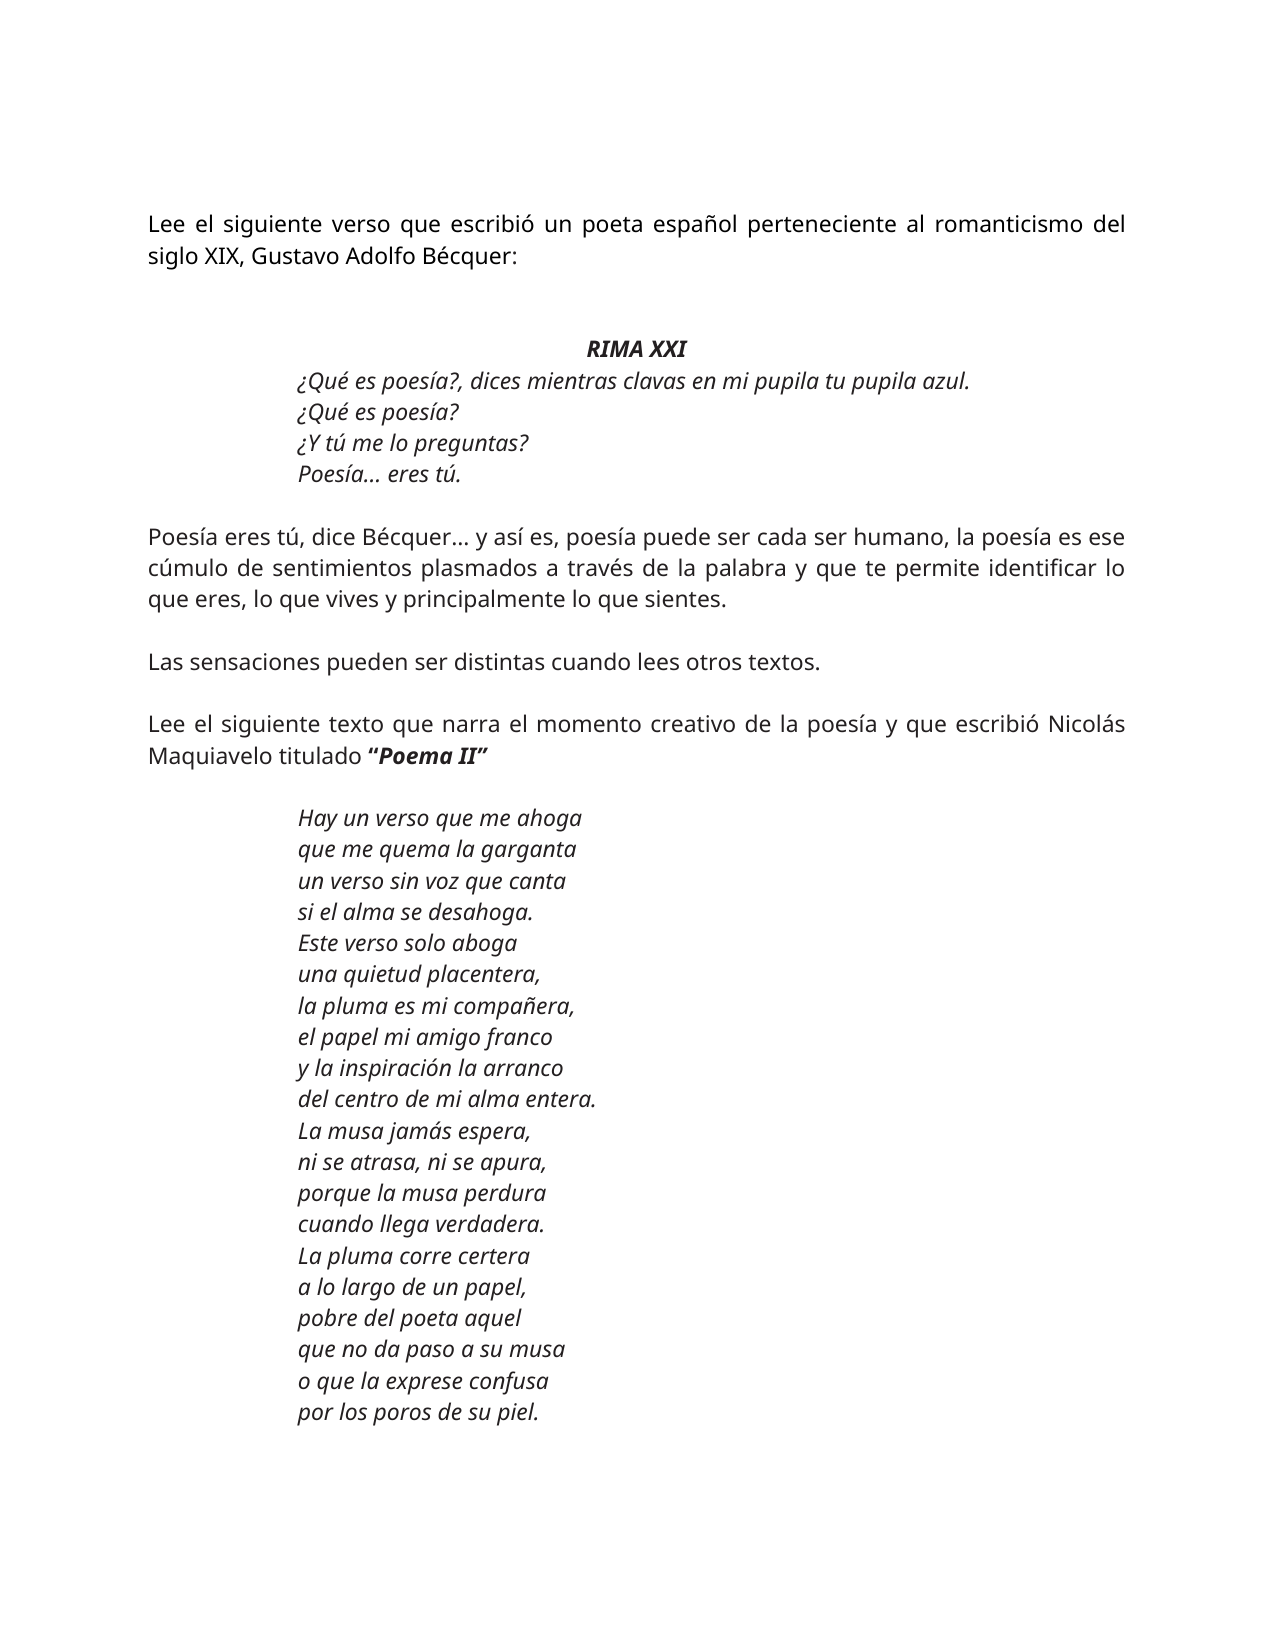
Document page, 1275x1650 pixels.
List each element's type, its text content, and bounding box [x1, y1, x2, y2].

text RIMA XXI [148, 333, 1127, 365]
text La musa jamás espera, [298, 1115, 1127, 1146]
text Lee el siguiente texto que narra el momento creativo de la poesía y que escribió Nicolás Maquiavelo titulado “Poema II” [148, 708, 1127, 771]
text que me quema la garganta [298, 833, 1127, 865]
text un verso sin voz que canta [298, 865, 1127, 896]
text o que la exprese confusa [298, 1365, 1127, 1396]
text por los poros de su piel. [298, 1396, 1127, 1427]
text pobre del poeta aquel [298, 1302, 1127, 1333]
text ni se atrasa, ni se apura, [298, 1146, 1127, 1177]
text la pluma es mi compañera, [298, 990, 1127, 1021]
text y la inspiración la arranco [298, 1052, 1127, 1083]
text el papel mi amigo franco [298, 1021, 1127, 1052]
text ¿Y tú me lo preguntas? [298, 427, 1127, 458]
text Lee el siguiente verso que escribió un poeta español perteneciente al romanticismo del siglo XIX, Gustavo Adolfo Bécquer: [148, 208, 1127, 271]
text una quietud placentera, [298, 958, 1127, 990]
text Poesía… eres tú. [298, 458, 1127, 490]
text porque la musa perdura [298, 1177, 1127, 1208]
text cuando llega verdadera. [298, 1208, 1127, 1240]
text La pluma corre certera [298, 1240, 1127, 1271]
text que no da paso a su musa [298, 1333, 1127, 1365]
text Las sensaciones pueden ser distintas cuando lees otros textos. [148, 646, 1127, 677]
text ¿Qué es poesía?, dices mientras clavas en mi pupila tu pupila azul. [298, 365, 1127, 396]
text del centro de mi alma entera. [298, 1083, 1127, 1115]
text a lo largo de un papel, [298, 1271, 1127, 1302]
text Este verso solo aboga [298, 927, 1127, 958]
text Poesía eres tú, dice Bécquer… y así es, poesía puede ser cada ser humano, la poesía es ese cúmulo de sentimientos plasmados a través de la palabra y que te permite identificar lo que eres, lo que vives y principalmente lo que sientes. [148, 521, 1127, 615]
text si el alma se desahoga. [298, 896, 1127, 927]
text Hay un verso que me ahoga [298, 802, 1127, 833]
text ¿Qué es poesía? [298, 396, 1127, 427]
